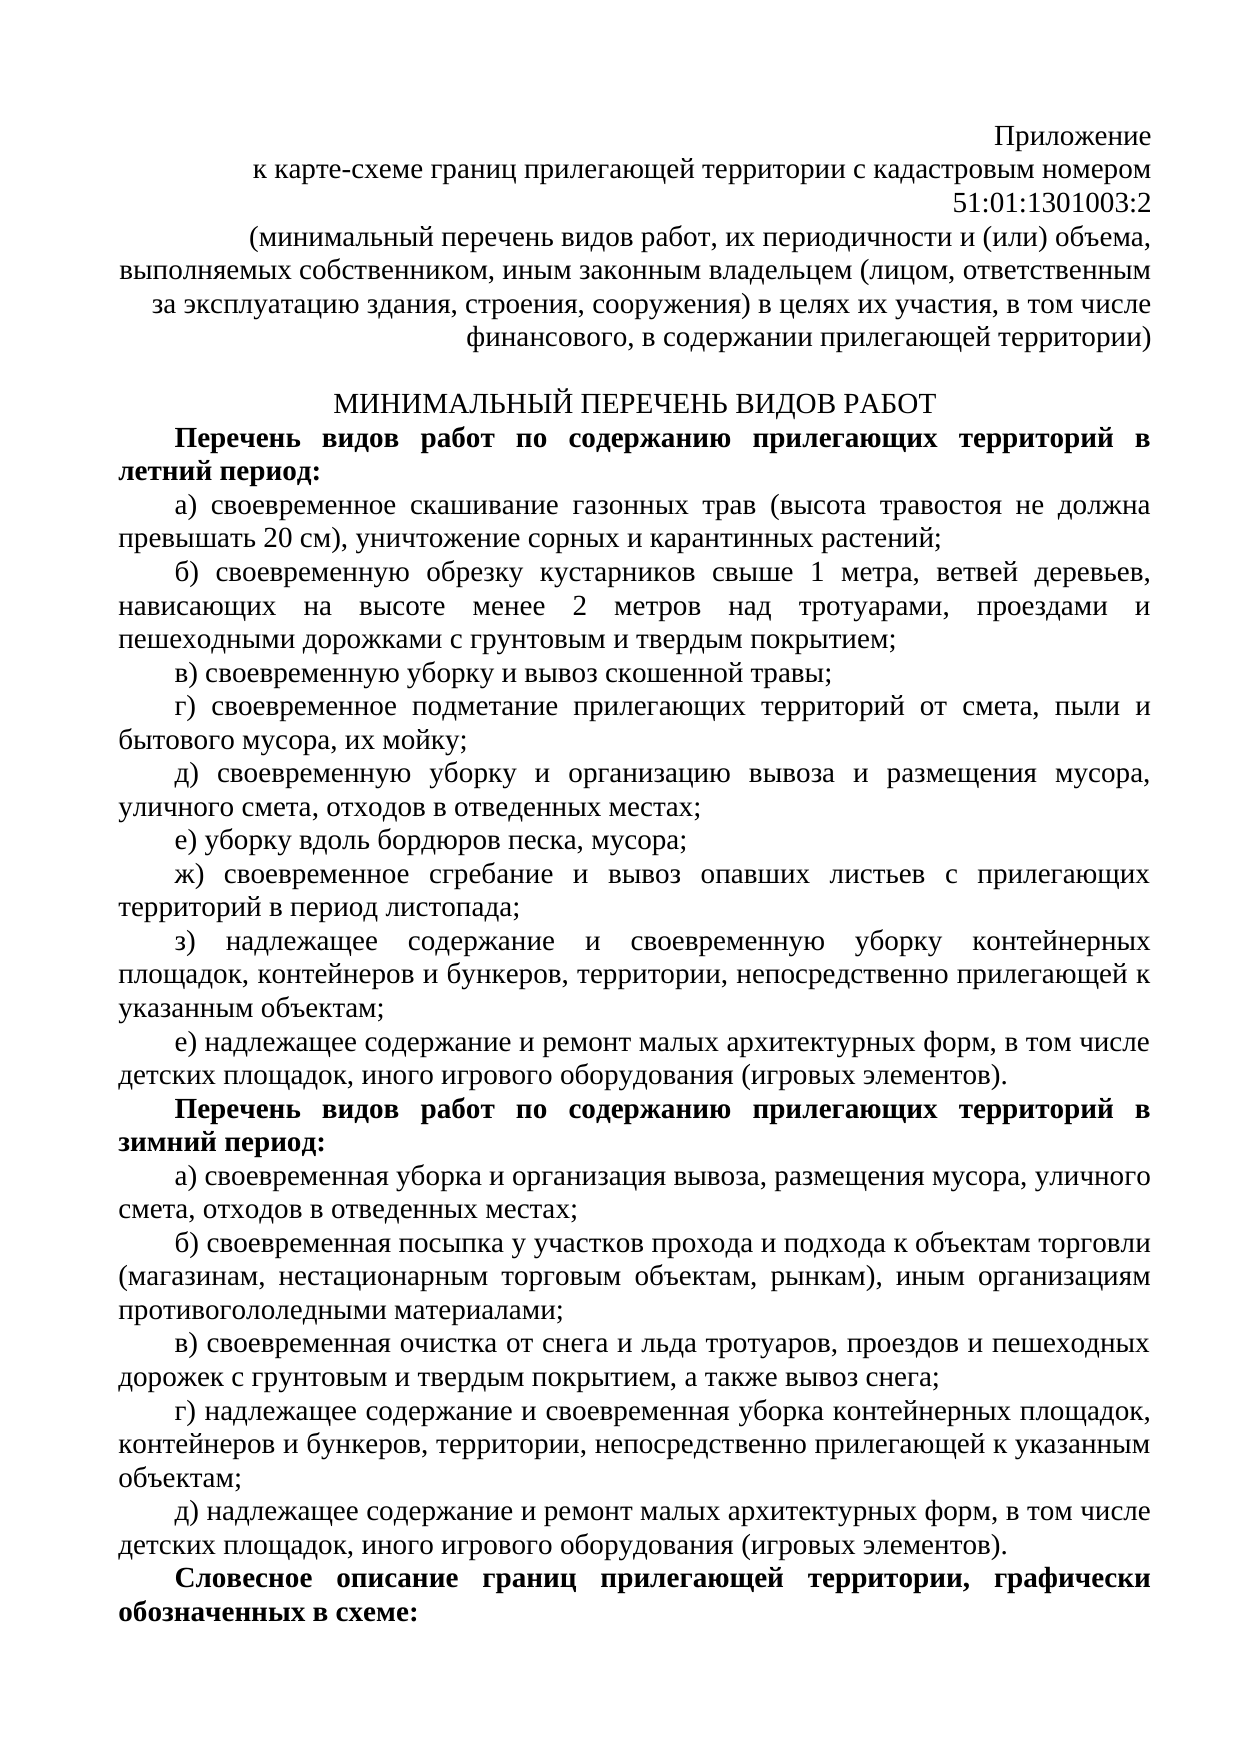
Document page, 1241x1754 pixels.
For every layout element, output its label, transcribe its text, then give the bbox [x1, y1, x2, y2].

text б) своевременная посыпка у участков прохода и подхода к объектам торговли (магазинам, нестационарным торговым объектам, рынкам), иным организациям противогололедными материалами; [118, 1225, 1152, 1326]
text д) надлежащее содержание и ремонт малых архитектурных форм, в том числе детских площадок, иного игрового оборудования (игровых элементов). [118, 1493, 1152, 1560]
text Словесное описание границ прилегающей территории, графически обозначенных в схеме: [118, 1560, 1152, 1627]
text (минимальный перечень видов работ, их периодичности и (или) объема, выполняемых собственником, иным законным владельцем (лицом, ответственным за эксплуатацию здания, строения, сооружения) в целях их участия, в том числе финансового, в содержании прилегающей территории) [118, 219, 1152, 353]
text б) своевременную обрезку кустарников свыше 1 метра, ветвей деревьев, нависающих на высоте менее 2 метров над тротуарами, проездами и пешеходными дорожками с грунтовым и твердым покрытием; [118, 554, 1152, 655]
text Приложение [118, 118, 1152, 152]
text е) надлежащее содержание и ремонт малых архитектурных форм, в том числе детских площадок, иного игрового оборудования (игровых элементов). [118, 1024, 1152, 1091]
text г) своевременное подметание прилегающих территорий от смета, пыли и бытового мусора, их мойку; [118, 688, 1152, 755]
text в) своевременная очистка от снега и льда тротуаров, проездов и пешеходных дорожек с грунтовым и твердым покрытием, а также вывоз снега; [118, 1326, 1152, 1393]
text МИНИМАЛЬНЫЙ ПЕРЕЧЕНЬ ВИДОВ РАБОТ [118, 386, 1152, 420]
text г) надлежащее содержание и своевременная уборка контейнерных площадок, контейнеров и бункеров, территории, непосредственно прилегающей к указанным объектам; [118, 1393, 1152, 1493]
text Перечень видов работ по содержанию прилегающих территорий в зимний период: [118, 1091, 1152, 1158]
text к карте-схеме границ прилегающей территории с кадастровым номером 51:01:1301003:2 [118, 152, 1152, 219]
text д) своевременную уборку и организацию вывоза и размещения мусора, уличного смета, отходов в отведенных местах; [118, 755, 1152, 822]
text з) надлежащее содержание и своевременную уборку контейнерных площадок, контейнеров и бункеров, территории, непосредственно прилегающей к указанным объектам; [118, 923, 1152, 1024]
text в) своевременную уборку и вывоз скошенной травы; [118, 655, 1152, 688]
text а) своевременная уборка и организация вывоза, размещения мусора, уличного смета, отходов в отведенных местах; [118, 1158, 1152, 1225]
text ж) своевременное сгребание и вывоз опавших листьев с прилегающих территорий в период листопада; [118, 856, 1152, 923]
text е) уборку вдоль бордюров песка, мусора; [118, 822, 1152, 856]
text Перечень видов работ по содержанию прилегающих территорий в летний период: [118, 420, 1152, 487]
text а) своевременное скашивание газонных трав (высота травостоя не должна превышать 20 см), уничтожение сорных и карантинных растений; [118, 487, 1152, 554]
